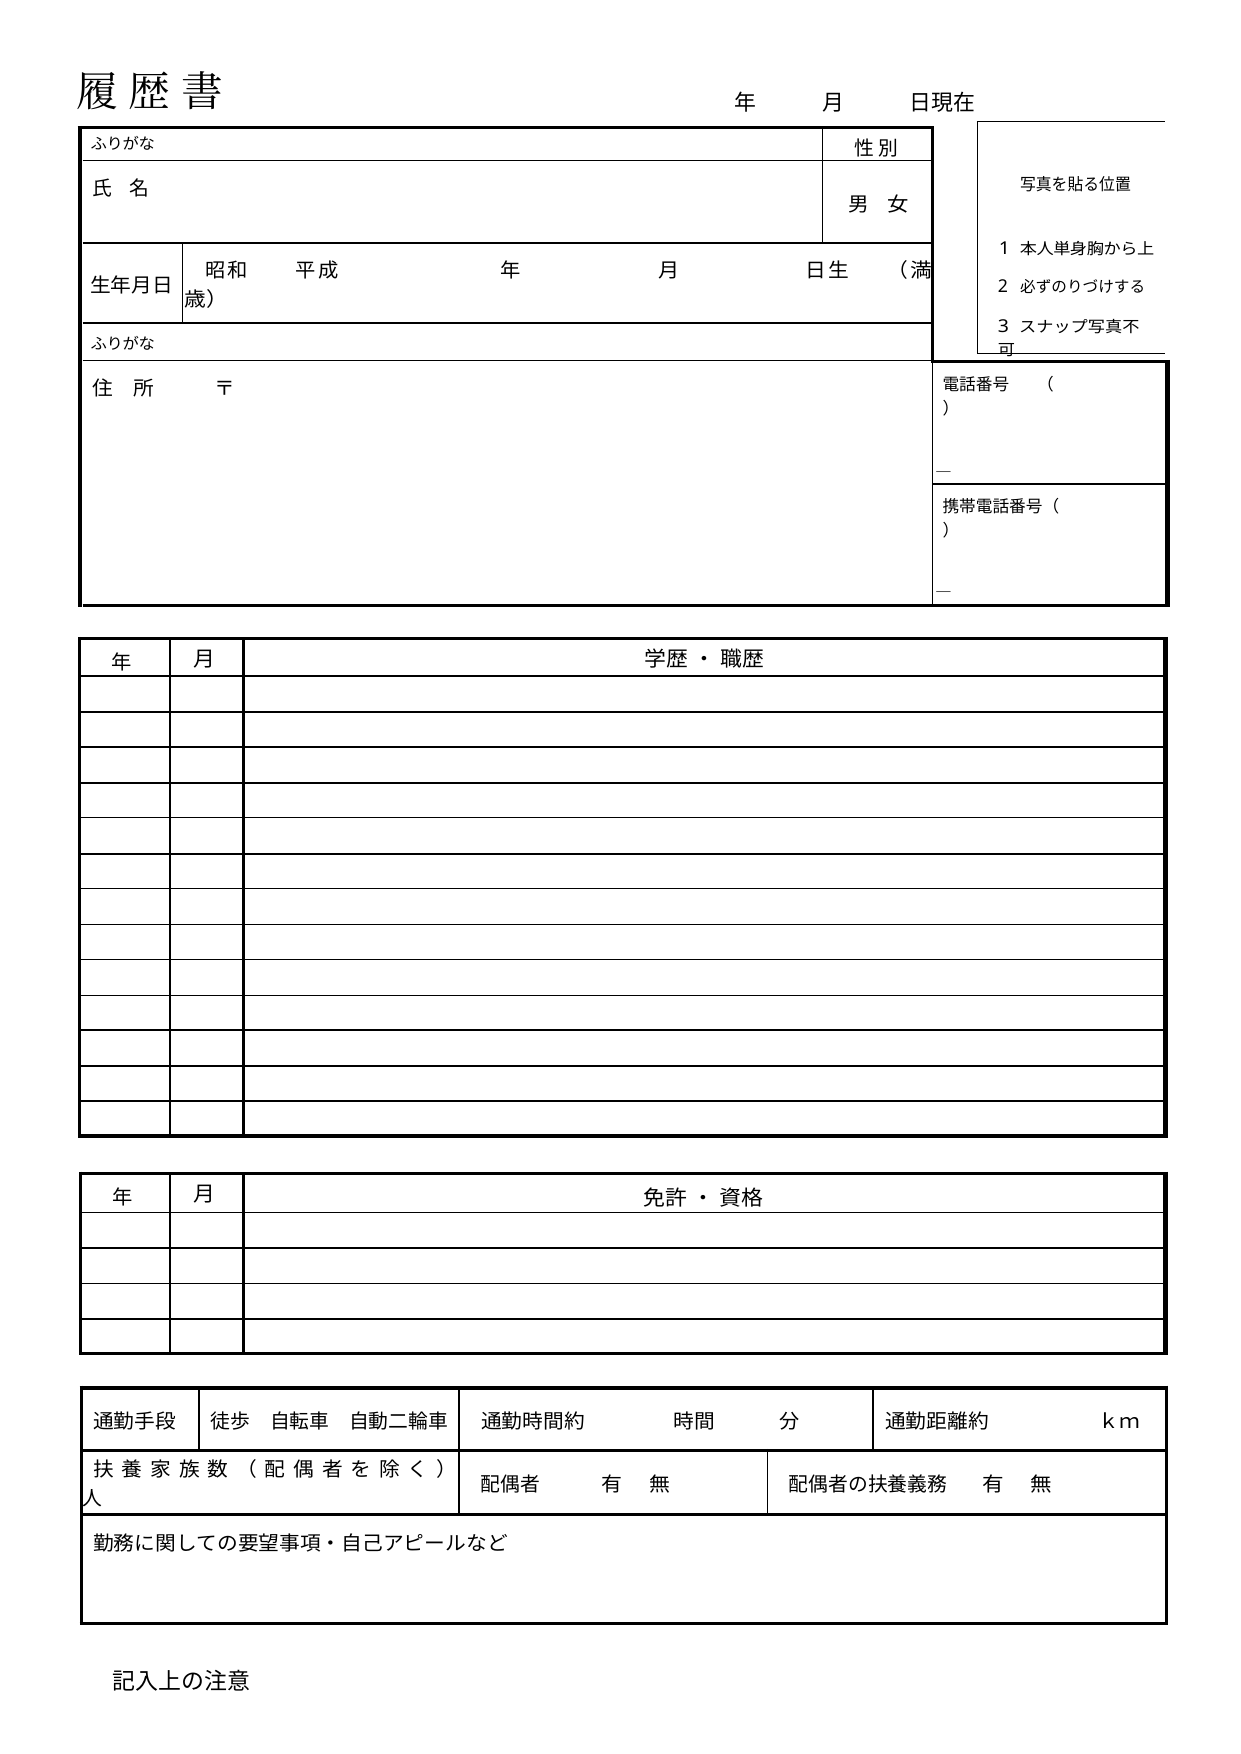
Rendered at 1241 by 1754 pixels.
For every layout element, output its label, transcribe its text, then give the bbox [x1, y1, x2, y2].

table_header 性 別 [823, 129, 931, 160]
table_cell [171, 818, 242, 853]
table_cell 男 女 [823, 161, 931, 242]
table_cell [245, 1213, 1163, 1247]
table_cell [81, 677, 169, 711]
table_cell [245, 960, 1163, 994]
table_header 学歴 ・ 職歴 [245, 640, 1163, 675]
table_cell [245, 748, 1163, 782]
table_cell [171, 1102, 242, 1133]
table_cell [171, 960, 242, 994]
table_header 通勤時間約 時間 分 [460, 1390, 872, 1449]
table_cell [171, 996, 242, 1029]
table_cell [245, 1320, 1163, 1352]
table_cell [245, 1067, 1163, 1100]
table_cell [171, 889, 242, 924]
table_cell [171, 713, 242, 746]
table_cell 携帯電話番号（ ） ― [933, 485, 1165, 603]
table_cell [171, 925, 242, 958]
table_cell [81, 925, 169, 958]
table_cell [82, 1213, 169, 1247]
table_cell ふりがな [82, 323, 931, 360]
table_cell [81, 748, 169, 782]
table_cell [245, 713, 1163, 746]
table_cell [171, 784, 242, 817]
table_cell 配偶者の扶養義務 有 無 [768, 1452, 1165, 1513]
table_cell 勤務に関しての要望事項・自己アピールなど [83, 1516, 1165, 1622]
table_cell 電話番号 （ ） ― [933, 363, 1165, 483]
table_header 年 [81, 640, 169, 675]
table_cell [81, 784, 169, 817]
table_cell [245, 677, 1163, 711]
table_cell 生年月日 [82, 243, 182, 322]
table_cell [171, 1320, 242, 1352]
table_cell 氏 名 [82, 161, 822, 242]
table_cell [81, 818, 169, 853]
table_header 写真を貼る位置 1 本人単身胸から上 2 必ずのりづけする 3 スナップ写真不可 [934, 126, 1167, 360]
table_header ふりがな [82, 129, 822, 160]
text 記入上の注意 [67, 1663, 1180, 1696]
table_cell [171, 1067, 242, 1100]
table_cell [171, 677, 242, 711]
table_cell [81, 1067, 169, 1100]
table_header 年 [82, 1175, 169, 1212]
table_cell [171, 1284, 242, 1318]
table_header 通勤手段 [83, 1390, 198, 1449]
table_cell [171, 1249, 242, 1282]
table_header 通勤距離約 ｋｍ [874, 1390, 1165, 1449]
table_cell 扶養家族数（配偶者を除く） 人 [83, 1452, 458, 1513]
table_cell [81, 713, 169, 746]
table_cell [171, 1031, 242, 1065]
table_header 免許 ・ 資格 [245, 1175, 1163, 1212]
table_cell [171, 855, 242, 888]
table_cell [245, 1031, 1163, 1065]
table_cell [171, 1213, 242, 1247]
table_cell [171, 748, 242, 782]
table_cell [245, 925, 1163, 958]
table_header 月 [171, 640, 242, 675]
table_cell [81, 1102, 169, 1133]
table_cell [82, 1320, 169, 1352]
table_cell [81, 889, 169, 924]
table_header 徒歩 自転車 自動二輪車 [200, 1390, 458, 1449]
table_cell [82, 1249, 169, 1282]
table_cell [245, 784, 1163, 817]
table_cell [82, 1284, 169, 1318]
table_cell [245, 1102, 1163, 1133]
table_header 月 [171, 1175, 242, 1212]
table_cell [81, 996, 169, 1029]
table_cell [81, 960, 169, 994]
table_cell [245, 1249, 1163, 1282]
table_cell 配偶者 有 無 [460, 1452, 767, 1513]
table_cell 住 所 〒 [82, 361, 932, 603]
table_cell [245, 855, 1163, 888]
table_cell [81, 855, 169, 888]
table_cell [245, 889, 1163, 924]
table_cell [245, 996, 1163, 1029]
table_cell [245, 1284, 1163, 1318]
table_cell [81, 1031, 169, 1065]
table_cell 昭和 平成 年 月 日生 （満 歳） [183, 244, 931, 322]
table_cell [245, 818, 1163, 853]
